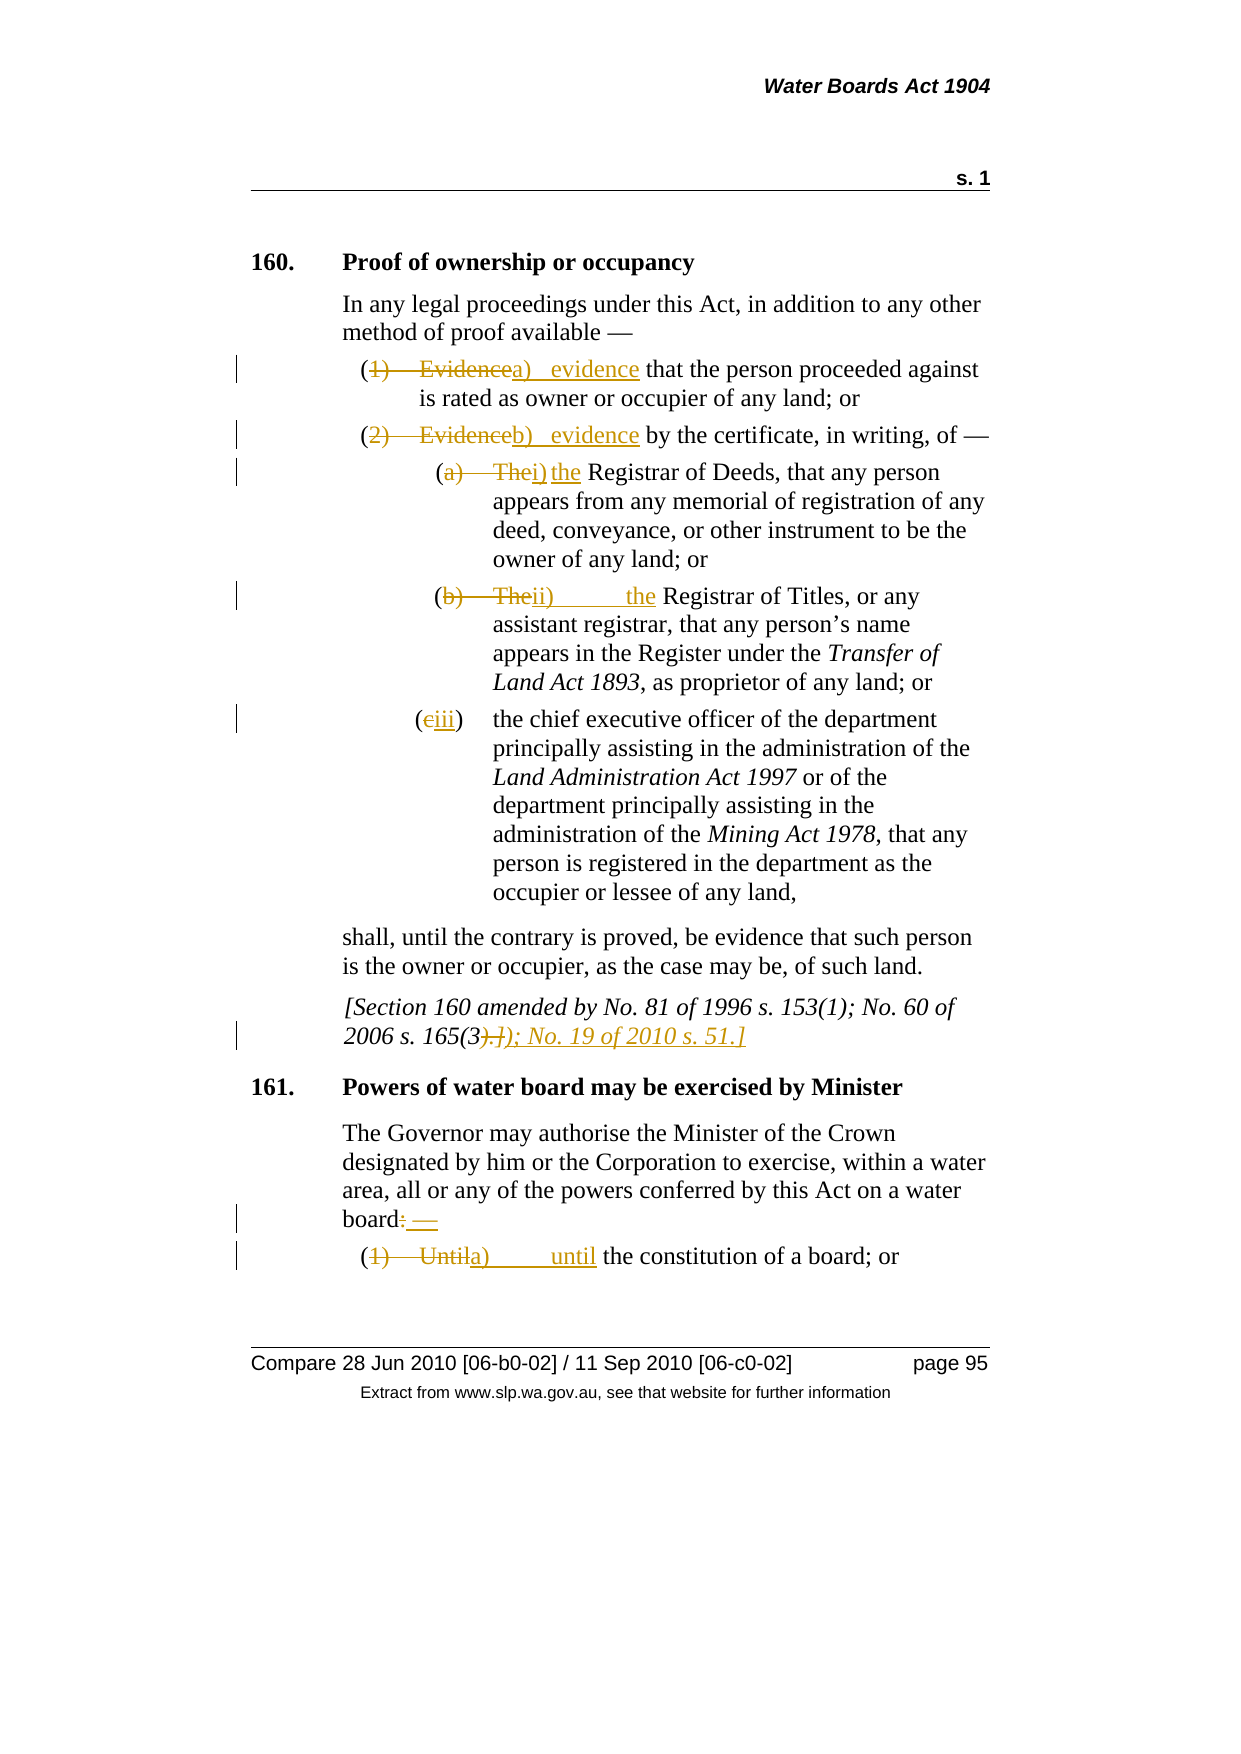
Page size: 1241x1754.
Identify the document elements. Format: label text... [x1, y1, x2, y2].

text ( Registrar of Titles, or any assistant registrar, that any person’s name appears in the Register under the Transfer of Land Act 1893, as proprietor of any land; or [251, 581, 990, 696]
text ( Registrar of Deeds, that any person appears from any memorial of registration of any deed, conveyance, or other instrument to be the owner of any land; or [251, 457, 990, 572]
text shall, until the contrary is proved, be evidence that such person is the owner or occupier, as the case may be, of such land. [251, 922, 990, 979]
subtitle 160. Proof of ownership or occupancy [251, 247, 990, 276]
text The Governor may authorise the Minister of the Crown designated by him or the Corporation to exercise, within a water area, all or any of the powers conferred by this Act on a water board [251, 1118, 990, 1233]
subtitle 161. Powers of water board may be exercised by Minister [251, 1072, 990, 1101]
text In any legal proceedings under this Act, in addition to any other method of proof available — [251, 289, 990, 346]
text [Section 160 amended by No. 81 of 1996 s. 153(1); No. 60 of 2006 s. 165(3 [251, 992, 990, 1049]
text ( the constitution of a board; or [251, 1241, 990, 1270]
text ( by the certificate, in writing, of — [251, 420, 990, 449]
text ( that the person proceeded against is rated as owner or occupier of any land; or [251, 354, 990, 412]
text () the chief executive officer of the department principally assisting in the administration of the Land Administration Act 1997 or of the department principally assisting in the administration of the Mining Act 1978, that any person is registered in the department as the occupier or lessee of any land, [251, 704, 990, 905]
